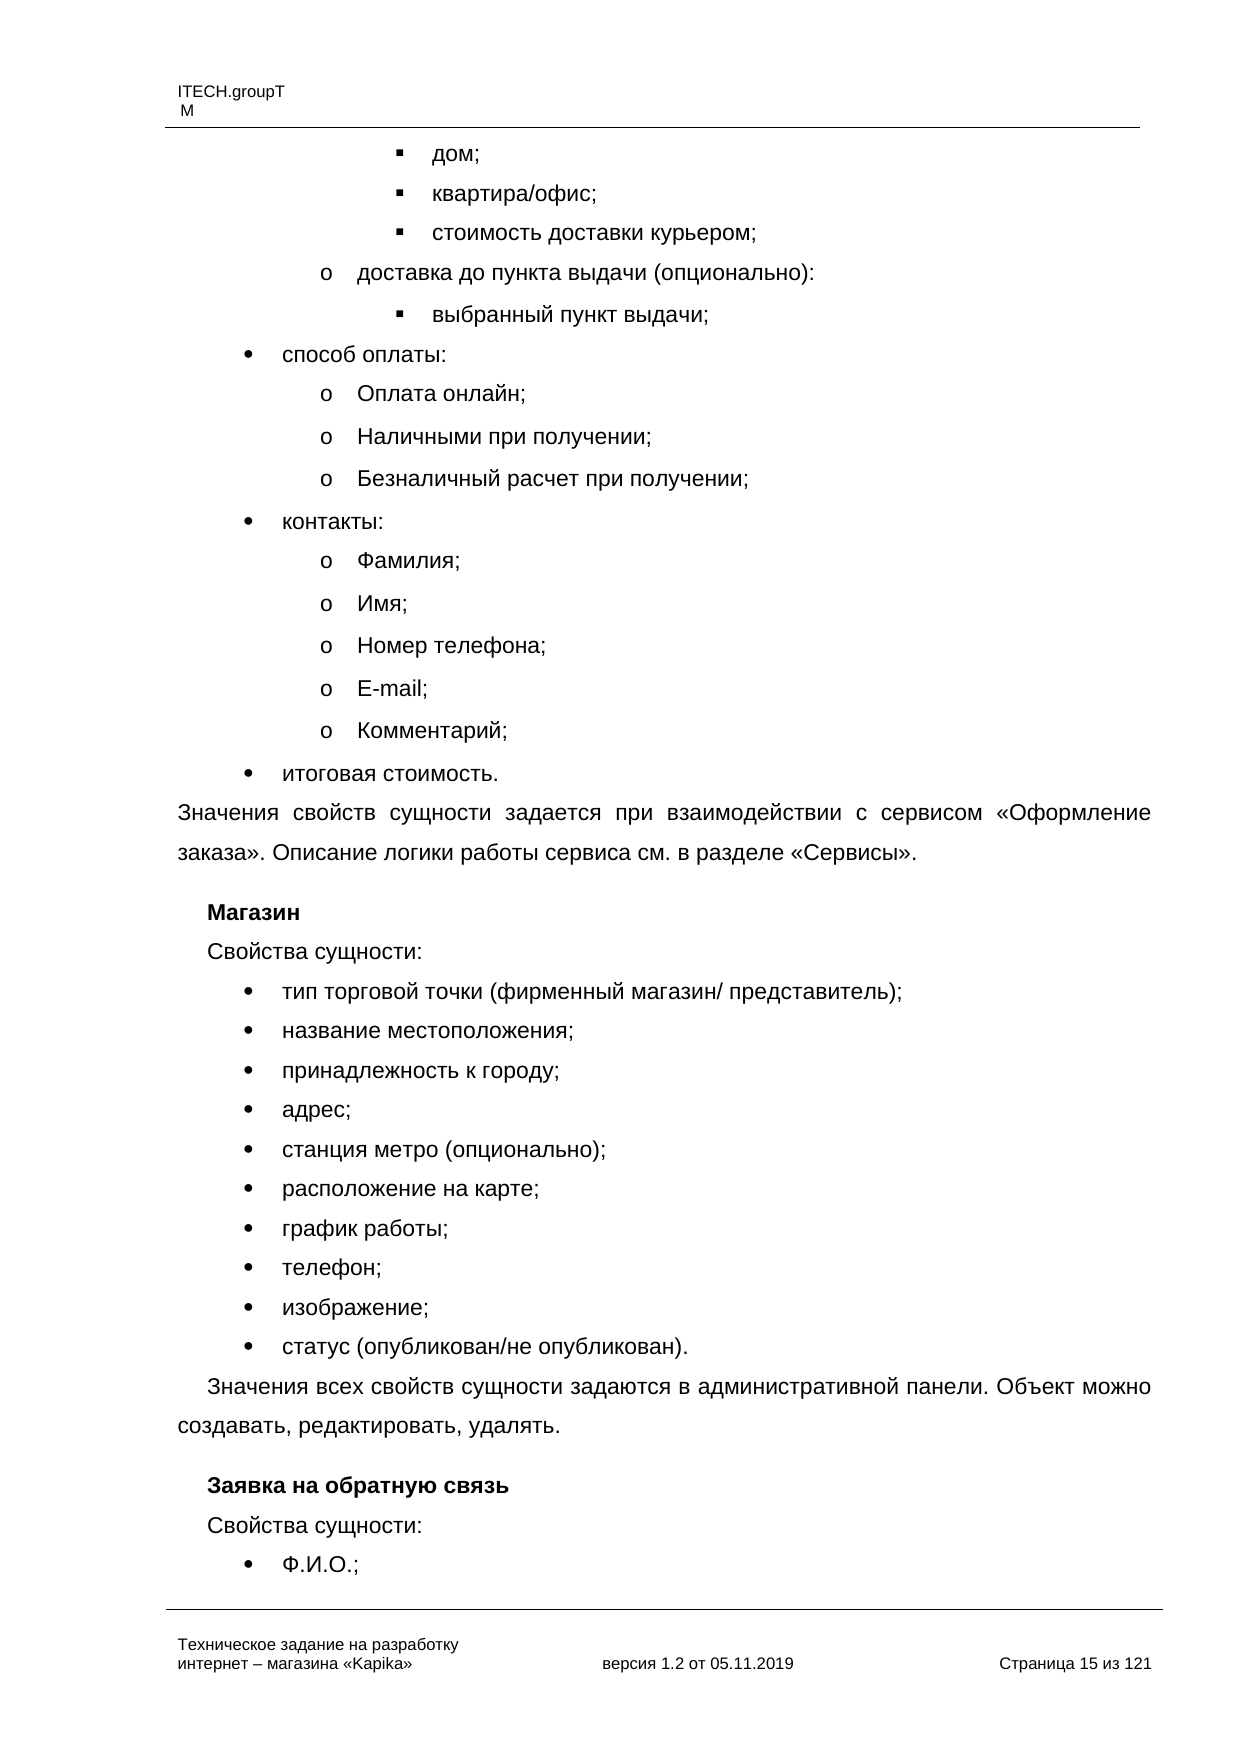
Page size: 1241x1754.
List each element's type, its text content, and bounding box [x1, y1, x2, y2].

subtitle Заявка на обратную связь [177, 1472, 1152, 1499]
list стоимость доставки курьером; [394, 219, 1152, 246]
list итоговая стоимость. [244, 759, 1152, 786]
list график работы; [244, 1215, 1152, 1241]
list Ф.И.О.; [244, 1551, 1152, 1578]
list Номер телефона; [319, 632, 1152, 660]
list E-mail; [319, 674, 1152, 703]
list Безналичный расчет при получении; [319, 465, 1152, 493]
list тип торговой точки (фирменный магазин/ представитель); [244, 978, 1152, 1004]
list Имя; [319, 589, 1152, 618]
list способ оплаты: [244, 341, 1152, 367]
list доставка до пункта выдачи (опционально): [319, 259, 1152, 287]
list адрес; [244, 1096, 1152, 1123]
text Свойства сущности: [177, 1512, 1152, 1538]
list изображение; [244, 1294, 1152, 1320]
list название местоположения; [244, 1017, 1152, 1044]
list квартира/офис; [394, 180, 1152, 206]
list телефон; [244, 1254, 1152, 1281]
list статус (опубликован/не опубликован). [244, 1333, 1152, 1359]
text Значения свойств сущности задается при взаимодействии с сервисом «Оформление заказа». Описание логики работы сервиса см. в разделе «Сервисы». [177, 799, 1152, 865]
list выбранный пункт выдачи; [394, 301, 1152, 327]
list станция метро (опционально); [244, 1136, 1152, 1162]
list контакты: [244, 508, 1152, 534]
list дом; [394, 140, 1152, 167]
list Фамилия; [319, 547, 1152, 575]
list принадлежность к городу; [244, 1057, 1152, 1083]
text Свойства сущности: [177, 938, 1152, 965]
list Наличными при получении; [319, 423, 1152, 451]
list расположение на карте; [244, 1175, 1152, 1202]
list Комментарий; [319, 717, 1152, 745]
list Оплата онлайн; [319, 380, 1152, 408]
subtitle Магазин [177, 899, 1152, 925]
text Значения всех свойств сущности задаются в административной панели. Объект можно создавать, редактировать, удалять. [177, 1373, 1152, 1438]
